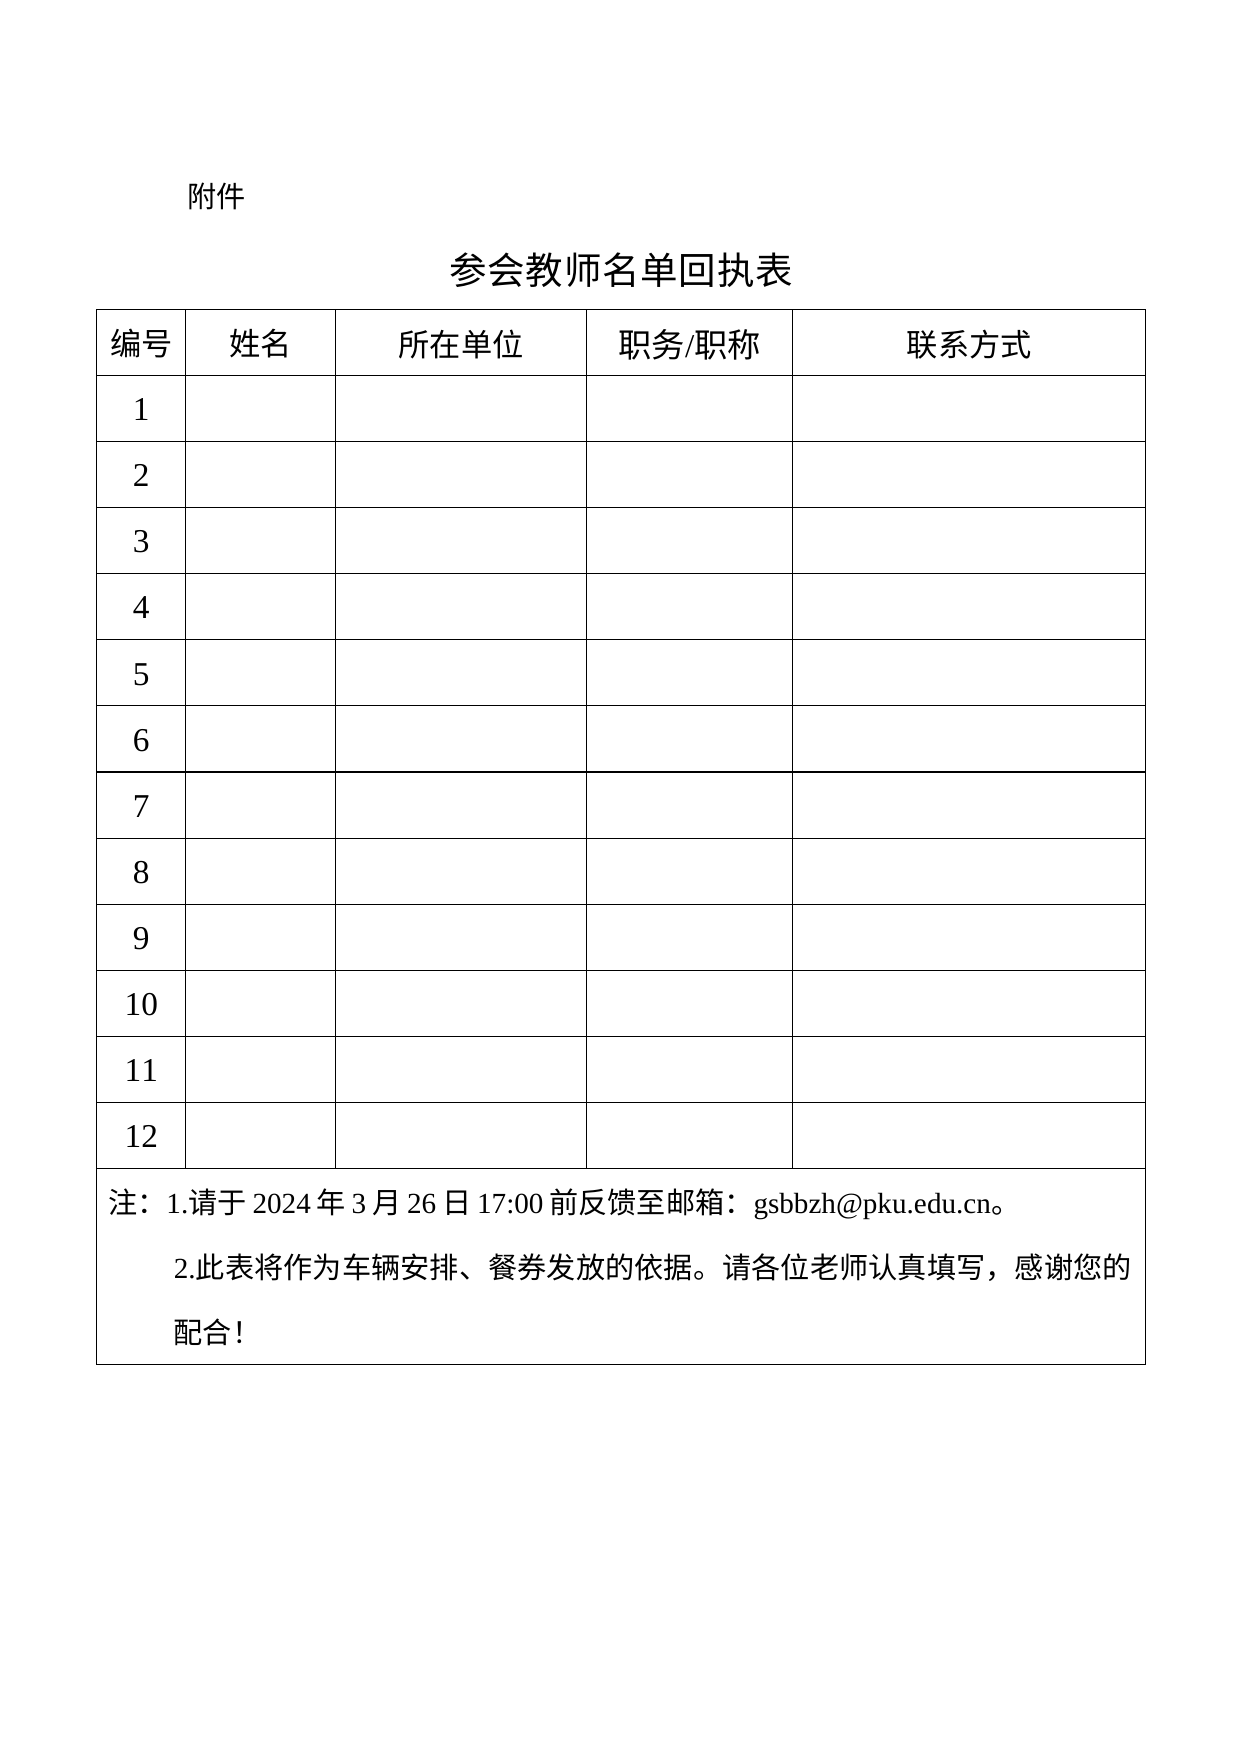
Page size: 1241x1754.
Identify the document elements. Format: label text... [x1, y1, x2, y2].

table_cell [186, 1037, 335, 1102]
table_cell [793, 971, 1145, 1036]
table_cell [793, 706, 1145, 771]
text 附件 [187, 162, 1053, 227]
table_cell [186, 971, 335, 1036]
table_cell [336, 971, 586, 1036]
table_cell 所在单位 [336, 310, 586, 375]
table_cell [336, 442, 586, 507]
table_cell 8 [97, 839, 185, 903]
table_cell [336, 905, 586, 969]
table_cell [186, 839, 335, 903]
table_cell 12 [97, 1103, 185, 1168]
table_cell [587, 773, 792, 837]
table_cell 11 [97, 1037, 185, 1102]
table_cell 编号 [97, 310, 185, 375]
table_cell [793, 773, 1145, 837]
table_cell [793, 442, 1145, 507]
table_cell [186, 1103, 335, 1168]
table_cell 5 [97, 640, 185, 705]
table_cell [587, 839, 792, 903]
table_cell 9 [97, 905, 185, 969]
table_cell [336, 839, 586, 903]
table_cell [336, 574, 586, 639]
table_cell 注：1.请于2024年3月26日17:00前反馈至邮箱：gsbbzh@pku.edu.cn。 2.此表将作为车辆安排、餐券发放的依据。请各位老师认真填写，感谢您的配合！ [97, 1169, 1145, 1364]
table_cell 7 [97, 773, 185, 837]
table_cell [587, 508, 792, 573]
table_cell [336, 376, 586, 441]
table_cell [587, 1103, 792, 1168]
table_cell [587, 905, 792, 969]
table_cell [793, 1103, 1145, 1168]
table_cell [186, 640, 335, 705]
table_cell [336, 1103, 586, 1168]
table_cell 2 [97, 442, 185, 507]
table_cell [793, 508, 1145, 573]
table_cell [186, 706, 335, 771]
table_cell 6 [97, 706, 185, 771]
table_cell [793, 640, 1145, 705]
table_cell [793, 905, 1145, 969]
table_cell [793, 376, 1145, 441]
table_cell [186, 574, 335, 639]
table_cell [336, 773, 586, 837]
table_cell 1 [97, 376, 185, 441]
table_cell [793, 574, 1145, 639]
table_cell [587, 706, 792, 771]
table_cell [793, 1037, 1145, 1102]
table_cell 10 [97, 971, 185, 1036]
table_cell [587, 376, 792, 441]
table_cell [186, 905, 335, 969]
table_cell [587, 971, 792, 1036]
table_cell 联系方式 [793, 310, 1145, 375]
table_cell 3 [97, 508, 185, 573]
table_cell [186, 773, 335, 837]
table_cell [336, 1037, 586, 1102]
table_cell [793, 839, 1145, 903]
table_cell 职务/职称 [587, 310, 792, 375]
table_cell [186, 376, 335, 441]
table_cell [336, 706, 586, 771]
table_cell [336, 508, 586, 573]
table_header 参会教师名单回执表 [97, 227, 1145, 309]
table_cell 4 [97, 574, 185, 639]
table_cell [587, 442, 792, 507]
table_cell 姓名 [186, 310, 335, 375]
table_cell [186, 508, 335, 573]
table_cell [587, 1037, 792, 1102]
table_cell [587, 574, 792, 639]
table_cell [587, 640, 792, 705]
table_cell [186, 442, 335, 507]
table_cell [336, 640, 586, 705]
